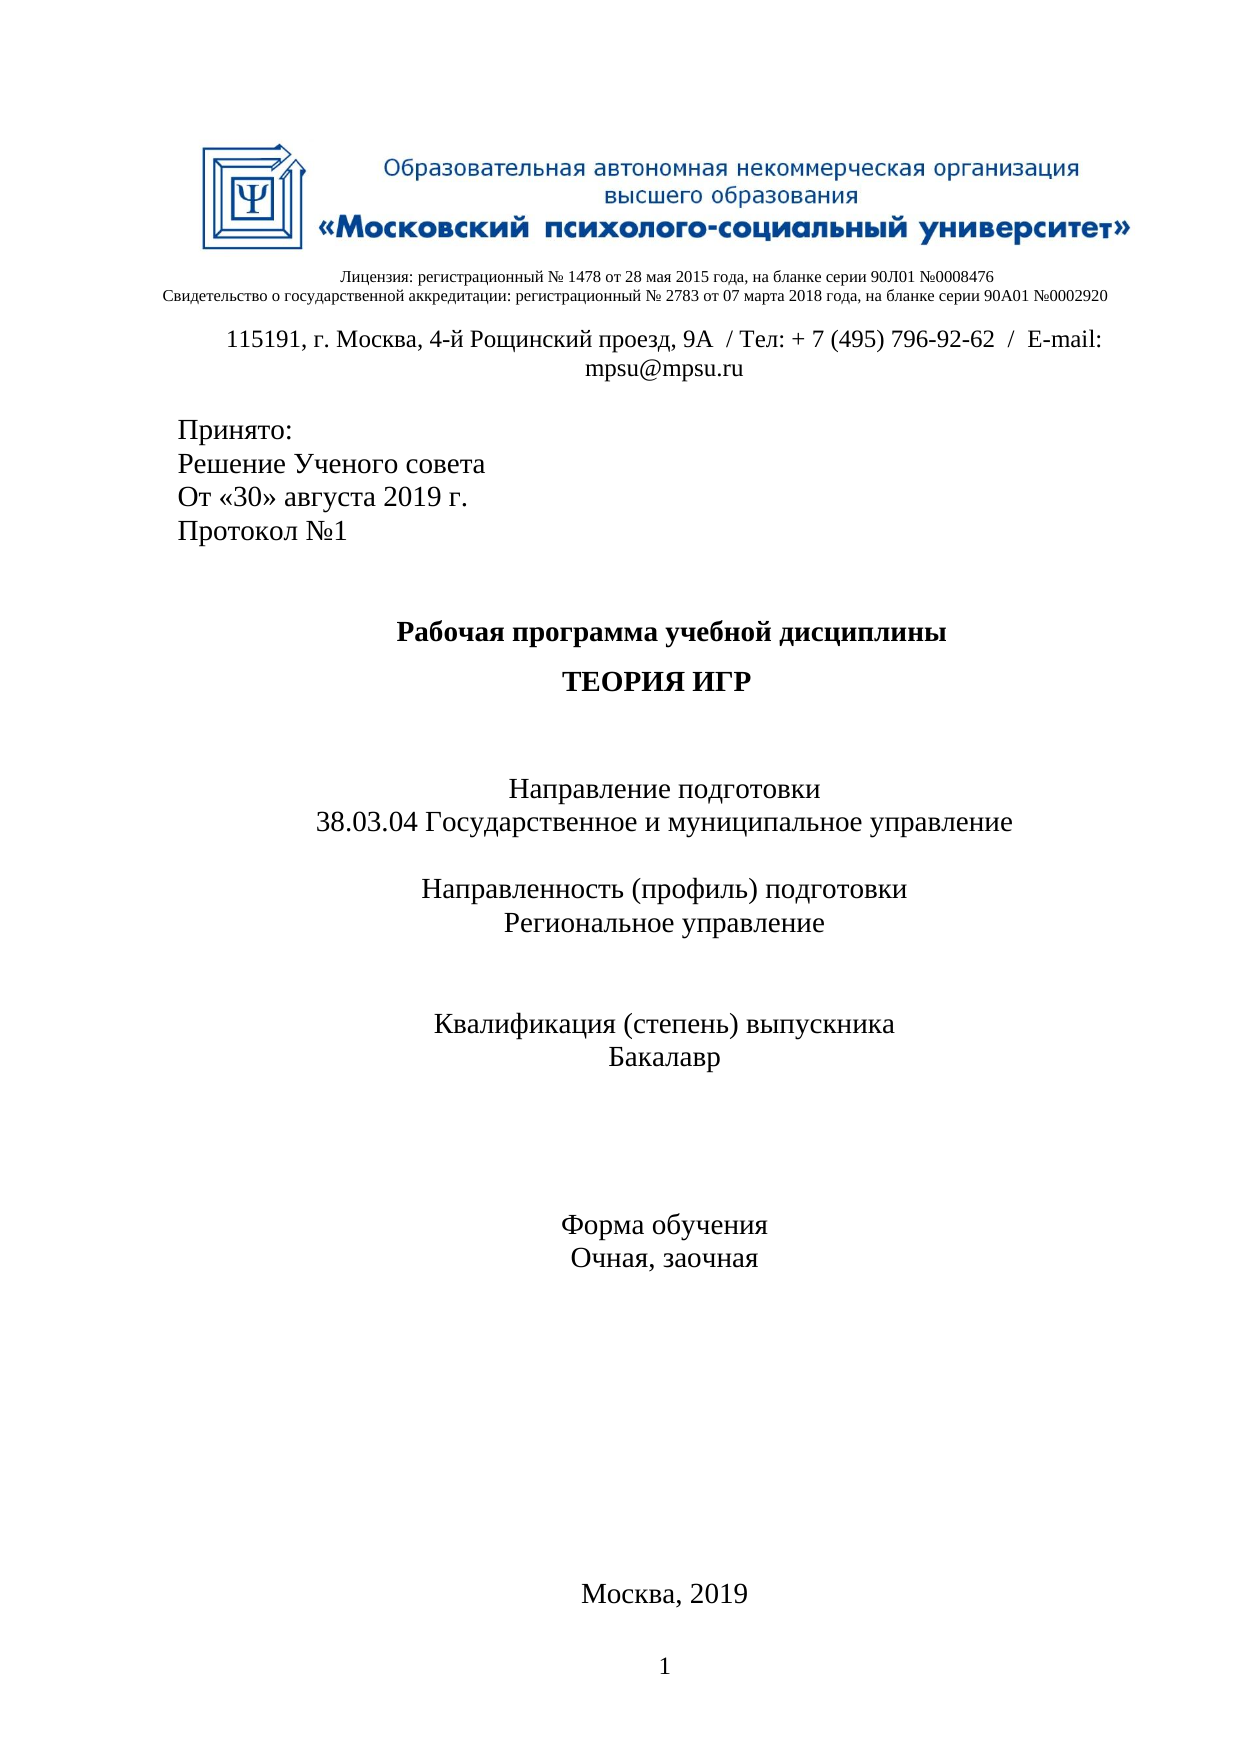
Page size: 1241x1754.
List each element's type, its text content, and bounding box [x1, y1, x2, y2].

table_header [163, 118, 1151, 382]
text Бакалавр [177, 1039, 1152, 1073]
text От «30» августа 2019 г. [177, 479, 1152, 513]
text Принято: [177, 412, 1152, 446]
text Решение Ученого совета [177, 446, 1152, 479]
picture [198, 118, 1136, 267]
text Направление подготовки [177, 771, 1152, 804]
text Очная, заочная [177, 1241, 1152, 1274]
text 38.03.04 Государственное и муниципальное управление [177, 804, 1152, 838]
text Квалификация (степень) выпускника [177, 1006, 1152, 1039]
subtitle ТЕОРИЯ ИГР [161, 664, 1152, 698]
text Москва, 2019 [177, 1576, 1152, 1609]
text Протокол №1 [177, 513, 1152, 547]
text Направленность (профиль) подготовки [177, 872, 1152, 905]
text Форма обучения [177, 1207, 1152, 1241]
text Региональное управление [177, 905, 1152, 939]
text Рабочая программа учебной дисциплины [177, 614, 1152, 647]
